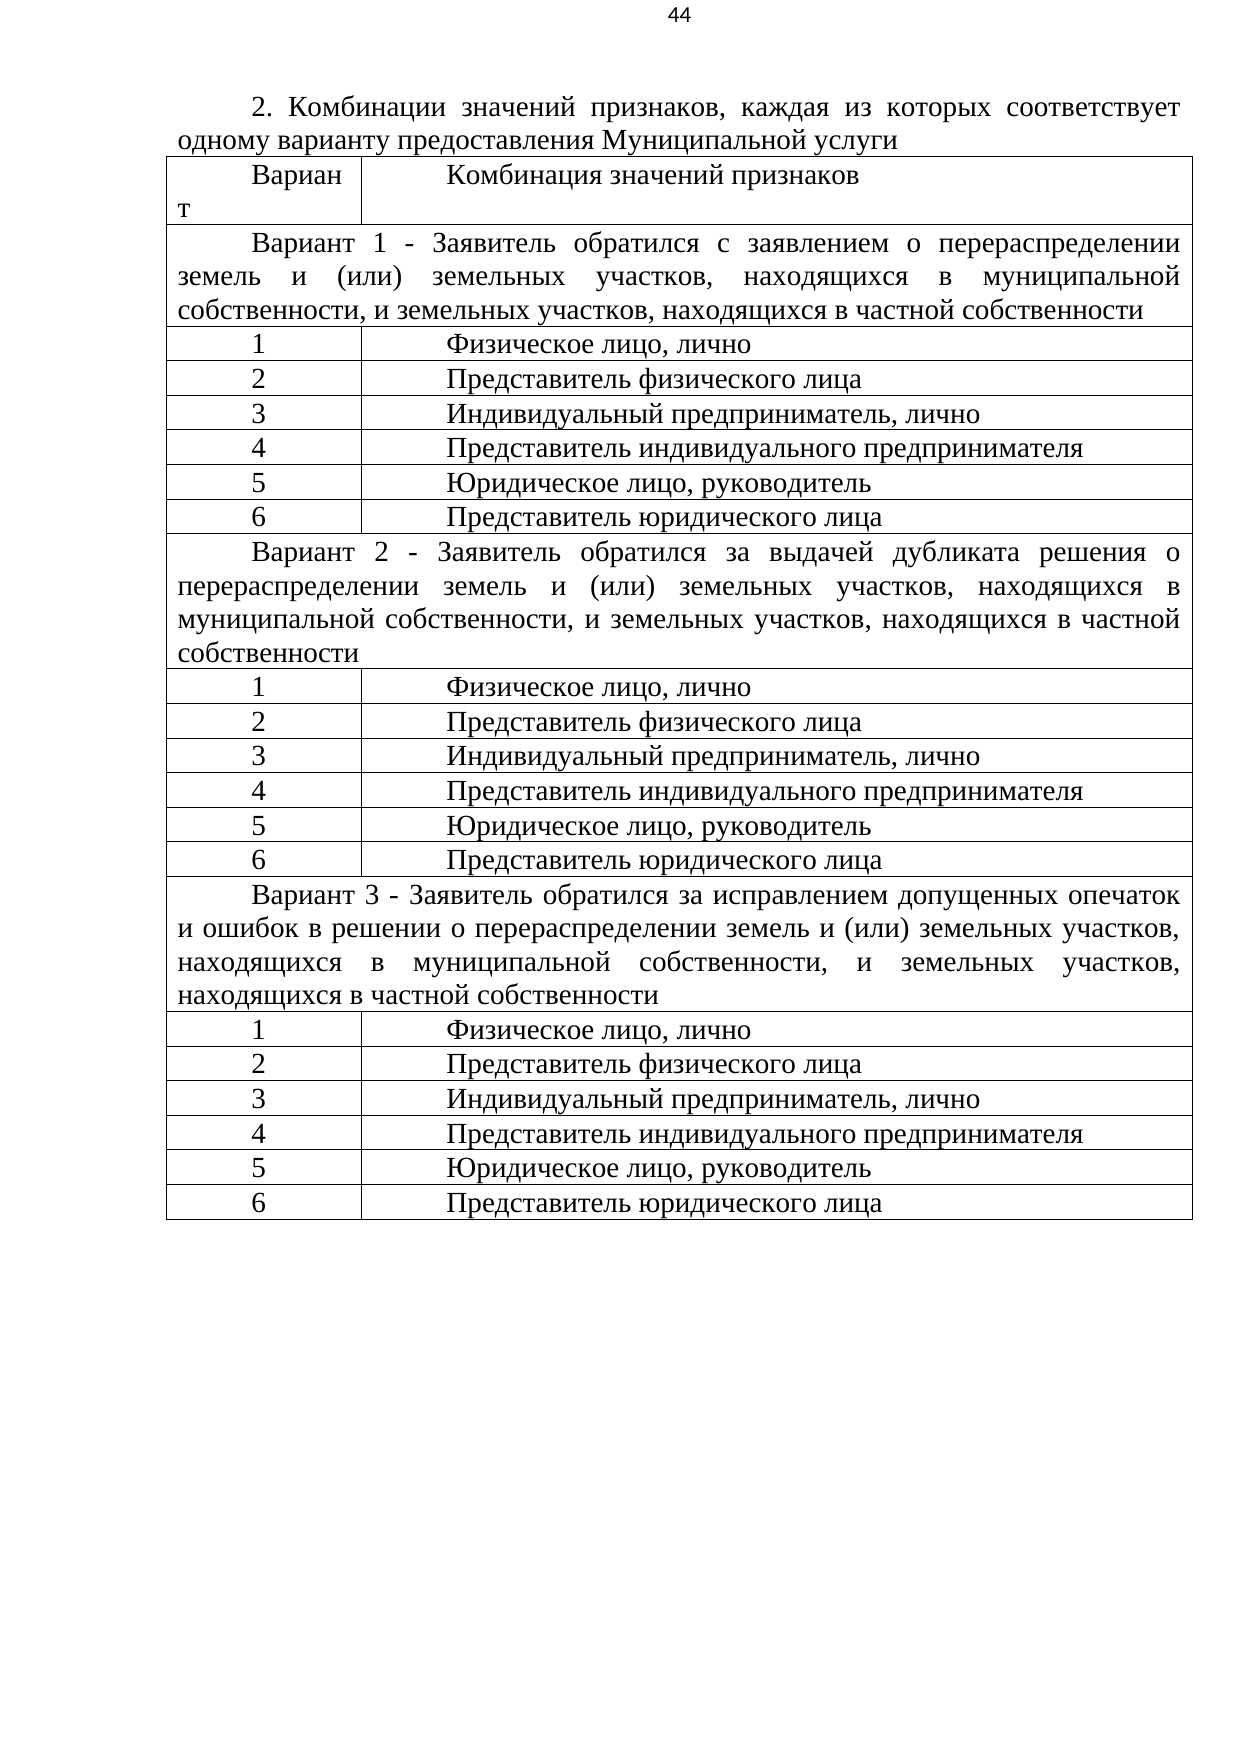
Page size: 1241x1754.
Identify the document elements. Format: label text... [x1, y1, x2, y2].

table_cell Представитель физического лица [362, 704, 1192, 737]
table_cell Физическое лицо, лично [362, 327, 1192, 360]
table_cell 1 [167, 669, 361, 703]
table_cell Физическое лицо, лично [362, 669, 1192, 703]
table_cell 3 [167, 396, 361, 429]
table_cell Представитель юридического лица [362, 1185, 1192, 1218]
table_cell Юридическое лицо, руководитель [362, 1150, 1192, 1184]
table_cell 6 [167, 500, 361, 533]
table_cell Юридическое лицо, руководитель [362, 465, 1192, 498]
table_cell Юридическое лицо, руководитель [362, 808, 1192, 841]
table_cell Вариант 1 - Заявитель обратился с заявлением о перераспределении земель и (или) земельных участков, находящихся в муниципальной собственности, и земельных участков, находящихся в частной собственности [167, 225, 1192, 326]
table_cell 5 [167, 808, 361, 841]
table_cell Представитель индивидуального предпринимателя [362, 773, 1192, 807]
table_cell Представитель юридического лица [362, 500, 1192, 533]
table_cell 2 [167, 361, 361, 395]
table_header Вариант [167, 157, 361, 224]
table_cell 5 [167, 465, 361, 498]
table_cell 1 [167, 1012, 361, 1046]
table_cell 4 [167, 773, 361, 807]
table_cell Представитель физического лица [362, 361, 1192, 395]
table_cell Представитель индивидуального предпринимателя [362, 430, 1192, 464]
table_cell Индивидуальный предприниматель, лично [362, 1081, 1192, 1115]
table_cell 3 [167, 739, 361, 772]
table_cell Вариант 2 - Заявитель обратился за выдачей дубликата решения о перераспределении земель и (или) земельных участков, находящихся в муниципальной собственности, и земельных участков, находящихся в частной собственности [167, 534, 1192, 668]
table_cell Индивидуальный предприниматель, лично [362, 396, 1192, 429]
table_cell 3 [167, 1081, 361, 1115]
table_cell Индивидуальный предприниматель, лично [362, 739, 1192, 772]
table_cell 1 [167, 327, 361, 360]
table_cell 2 [167, 704, 361, 737]
table_cell 6 [167, 842, 361, 876]
table_cell Физическое лицо, лично [362, 1012, 1192, 1046]
table_cell 4 [167, 430, 361, 464]
table_cell 5 [167, 1150, 361, 1184]
table_cell Представитель индивидуального предпринимателя [362, 1116, 1192, 1149]
table_cell 6 [167, 1185, 361, 1218]
table_cell 4 [167, 1116, 361, 1149]
table_cell Представитель физического лица [362, 1047, 1192, 1080]
table_cell 2 [167, 1047, 361, 1080]
list 2. Комбинации значений признаков, каждая из которых соответствует одному варианту предоставления Муниципальной услуги [177, 89, 1181, 156]
table_cell Представитель юридического лица [362, 842, 1192, 876]
table_cell Вариант 3 - Заявитель обратился за исправлением допущенных опечаток и ошибок в решении о перераспределении земель и (или) земельных участков, находящихся в муниципальной собственности, и земельных участков, находящихся в частной собственности [167, 877, 1192, 1011]
table_header Комбинация значений признаков [362, 157, 1192, 224]
